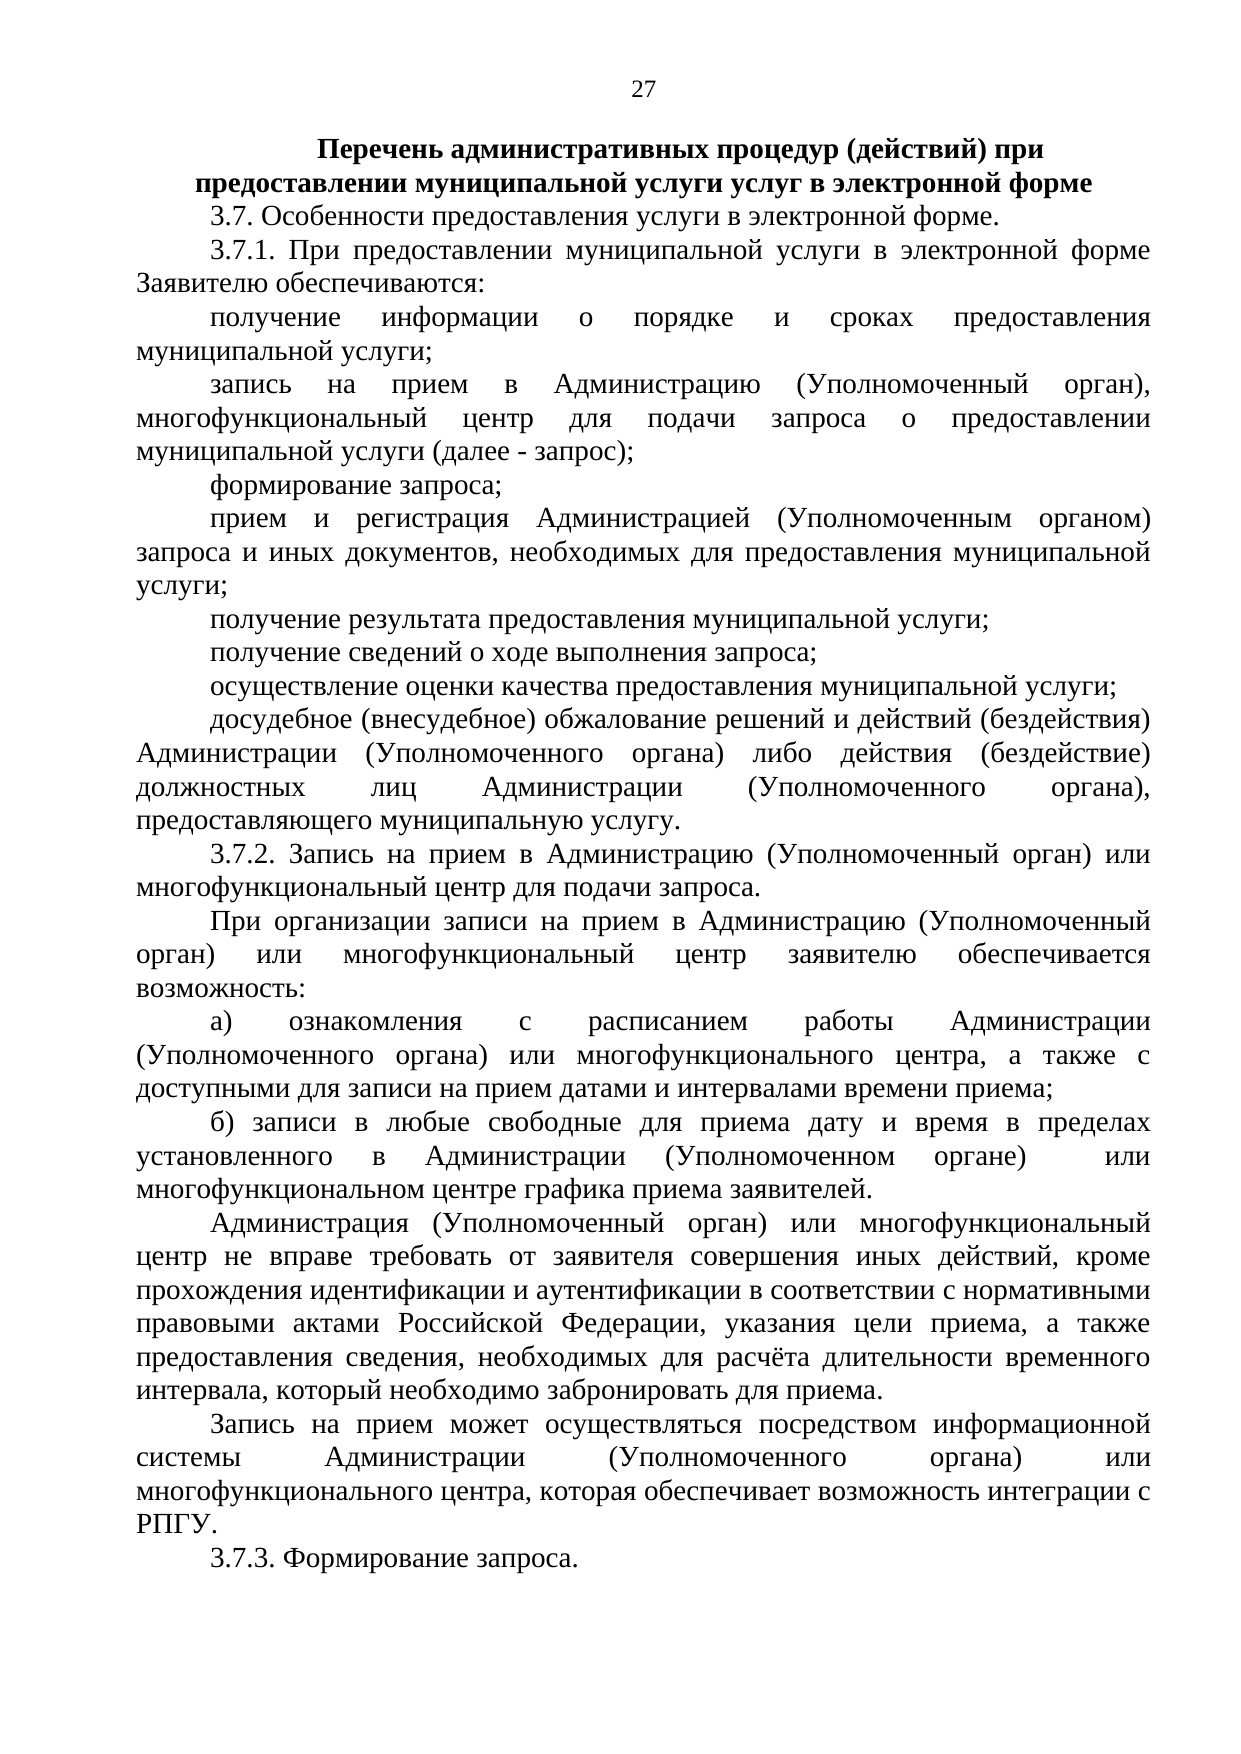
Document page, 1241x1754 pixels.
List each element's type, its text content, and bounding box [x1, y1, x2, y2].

text осуществление оценки качества предоставления муниципальной услуги; [136, 668, 1152, 702]
text прием и регистрация Администрацией (Уполномоченным органом) запроса и иных документов, необходимых для предоставления муниципальной услуги; [136, 500, 1152, 601]
text досудебное (внесудебное) обжалование решений и действий (бездействия) Администрации (Уполномоченного органа) либо действия (бездействие) должностных лиц Администрации (Уполномоченного органа), предоставляющего муниципальную услугу. [136, 702, 1152, 836]
text формирование запроса; [136, 467, 1152, 500]
text получение информации о порядке и сроках предоставления муниципальной услуги; [136, 299, 1152, 366]
text Запись на прием может осуществляться посредством информационной системы Администрации (Уполномоченного органа) или многофункционального центра, которая обеспечивает возможность интеграции с РПГУ. [136, 1406, 1152, 1540]
text а) ознакомления с расписанием работы Администрации (Уполномоченного органа) или многофункционального центра, а также с доступными для записи на прием датами и интервалами времени приема; [136, 1003, 1152, 1104]
text Администрация (Уполномоченный орган) или многофункциональный центр не вправе требовать от заявителя совершения иных действий, кроме прохождения идентификации и аутентификации в соответствии с нормативными правовыми актами Российской Федерации, указания цели приема, а также предоставления сведения, необходимых для расчёта длительности временного интервала, который необходимо забронировать для приема. [136, 1205, 1152, 1406]
text 3.7.3. Формирование запроса. [136, 1540, 1152, 1574]
text б) записи в любые свободные для приема дату и время в пределах установленного в Администрации (Уполномоченном органе) или многофункциональном центре графика приема заявителей. [136, 1104, 1152, 1205]
text Перечень административных процедур (действий) при предоставлении муниципальной услуги услуг в электронной форме [136, 131, 1152, 198]
text 3.7. Особенности предоставления услуги в электронной форме. [136, 198, 1152, 232]
text запись на прием в Администрацию (Уполномоченный орган), многофункциональный центр для подачи запроса о предоставлении муниципальной услуги (далее - запрос); [136, 366, 1152, 467]
text 3.7.2. Запись на прием в Администрацию (Уполномоченный орган) или многофункциональный центр для подачи запроса. [136, 836, 1152, 903]
text При организации записи на прием в Администрацию (Уполномоченный орган) или многофункциональный центр заявителю обеспечивается возможность: [136, 903, 1152, 1003]
text 3.7.1. При предоставлении муниципальной услуги в электронной форме Заявителю обеспечиваются: [136, 232, 1152, 299]
text получение результата предоставления муниципальной услуги; [136, 601, 1152, 634]
text получение сведений о ходе выполнения запроса; [136, 634, 1152, 668]
